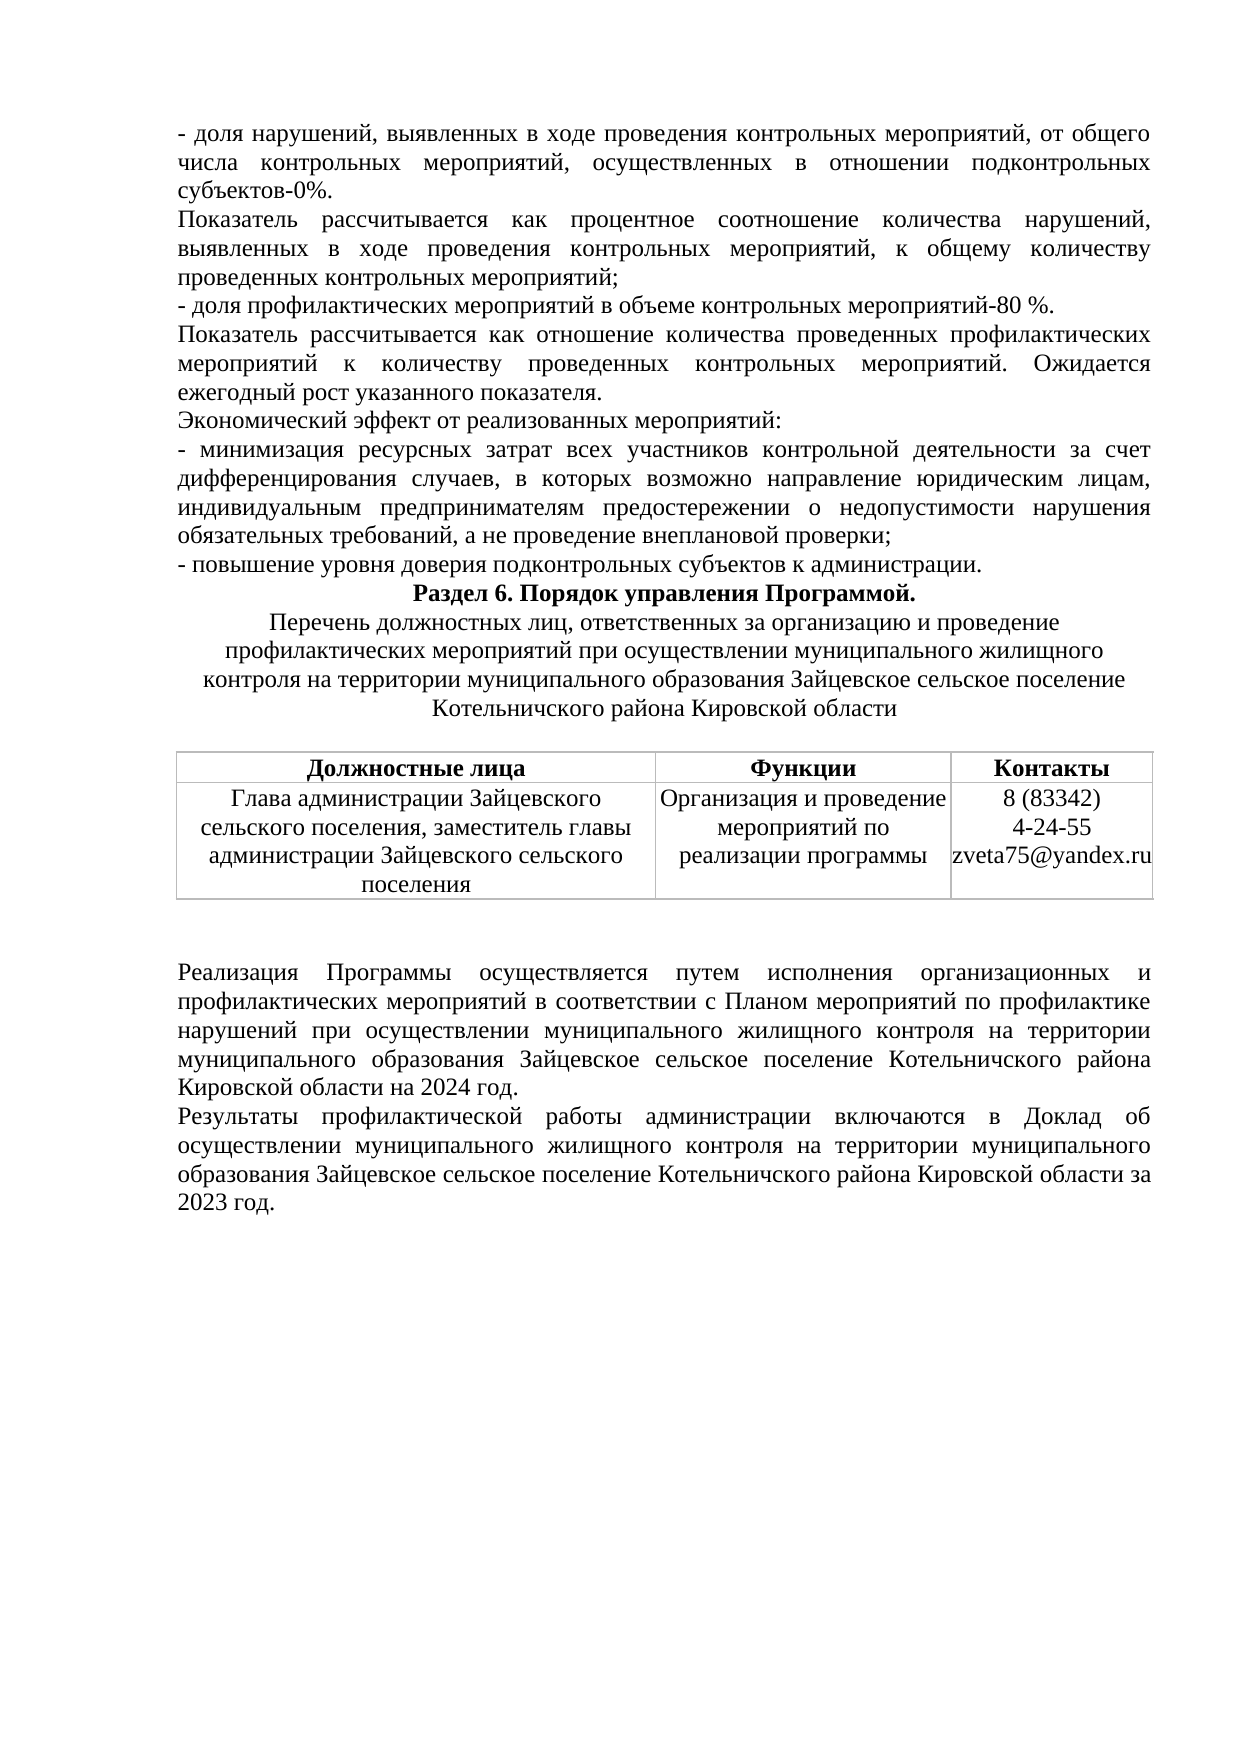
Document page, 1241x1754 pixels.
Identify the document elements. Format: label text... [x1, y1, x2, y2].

table_header Функции [656, 753, 950, 781]
table_cell Глава администрации Зайцевского сельского поселения, заместитель главы администрации Зайцевского сельского поселения [177, 783, 655, 898]
table_cell 8 (83342) 4-24-55 zveta75@yandex.ru [952, 783, 1152, 898]
text Перечень должностных лиц, ответственных за организацию и проведение профилактических мероприятий при осуществлении муниципального жилищного контроля на территории муниципального образования Зайцевское сельское поселение Котельничского района Кировской области [177, 607, 1152, 722]
text Экономический эффект от реализованных мероприятий: [177, 406, 1152, 434]
table_header Контакты [952, 753, 1152, 781]
text - доля нарушений, выявленных в ходе проведения контрольных мероприятий, от общего числа контрольных мероприятий, осуществленных в отношении подконтрольных субъектов-0%. [177, 118, 1152, 204]
table_cell Организация и проведение мероприятий по реализации программы [656, 783, 950, 898]
text Результаты профилактической работы администрации включаются в Доклад об осуществлении муниципального жилищного контроля на территории муниципального образования Зайцевское сельское поселение Котельничского района Кировской области за 2023 год. [177, 1101, 1152, 1216]
text - доля профилактических мероприятий в объеме контрольных мероприятий-80 %. [177, 291, 1152, 319]
table_header Должностные лица [177, 753, 655, 781]
text - повышение уровня доверия подконтрольных субъектов к администрации. [177, 549, 1152, 578]
text Раздел 6. Порядок управления Программой. [177, 578, 1152, 607]
text - минимизация ресурсных затрат всех участников контрольной деятельности за счет дифференцирования случаев, в которых возможно направление юридическим лицам, индивидуальным предпринимателям предостережении о недопустимости нарушения обязательных требований, а не проведение внеплановой проверки; [177, 434, 1152, 549]
text Реализация Программы осуществляется путем исполнения организационных и профилактических мероприятий в соответствии с Планом мероприятий по профилактике нарушений при осуществлении муниципального жилищного контроля на территории муниципального образования Зайцевское сельское поселение Котельничского района Кировской области на 2024 год. [177, 957, 1152, 1101]
text Показатель рассчитывается как отношение количества проведенных профилактических мероприятий к количеству проведенных контрольных мероприятий. Ожидается ежегодный рост указанного показателя. [177, 319, 1152, 406]
text Показатель рассчитывается как процентное соотношение количества нарушений, выявленных в ходе проведения контрольных мероприятий, к общему количеству проведенных контрольных мероприятий; [177, 204, 1152, 291]
